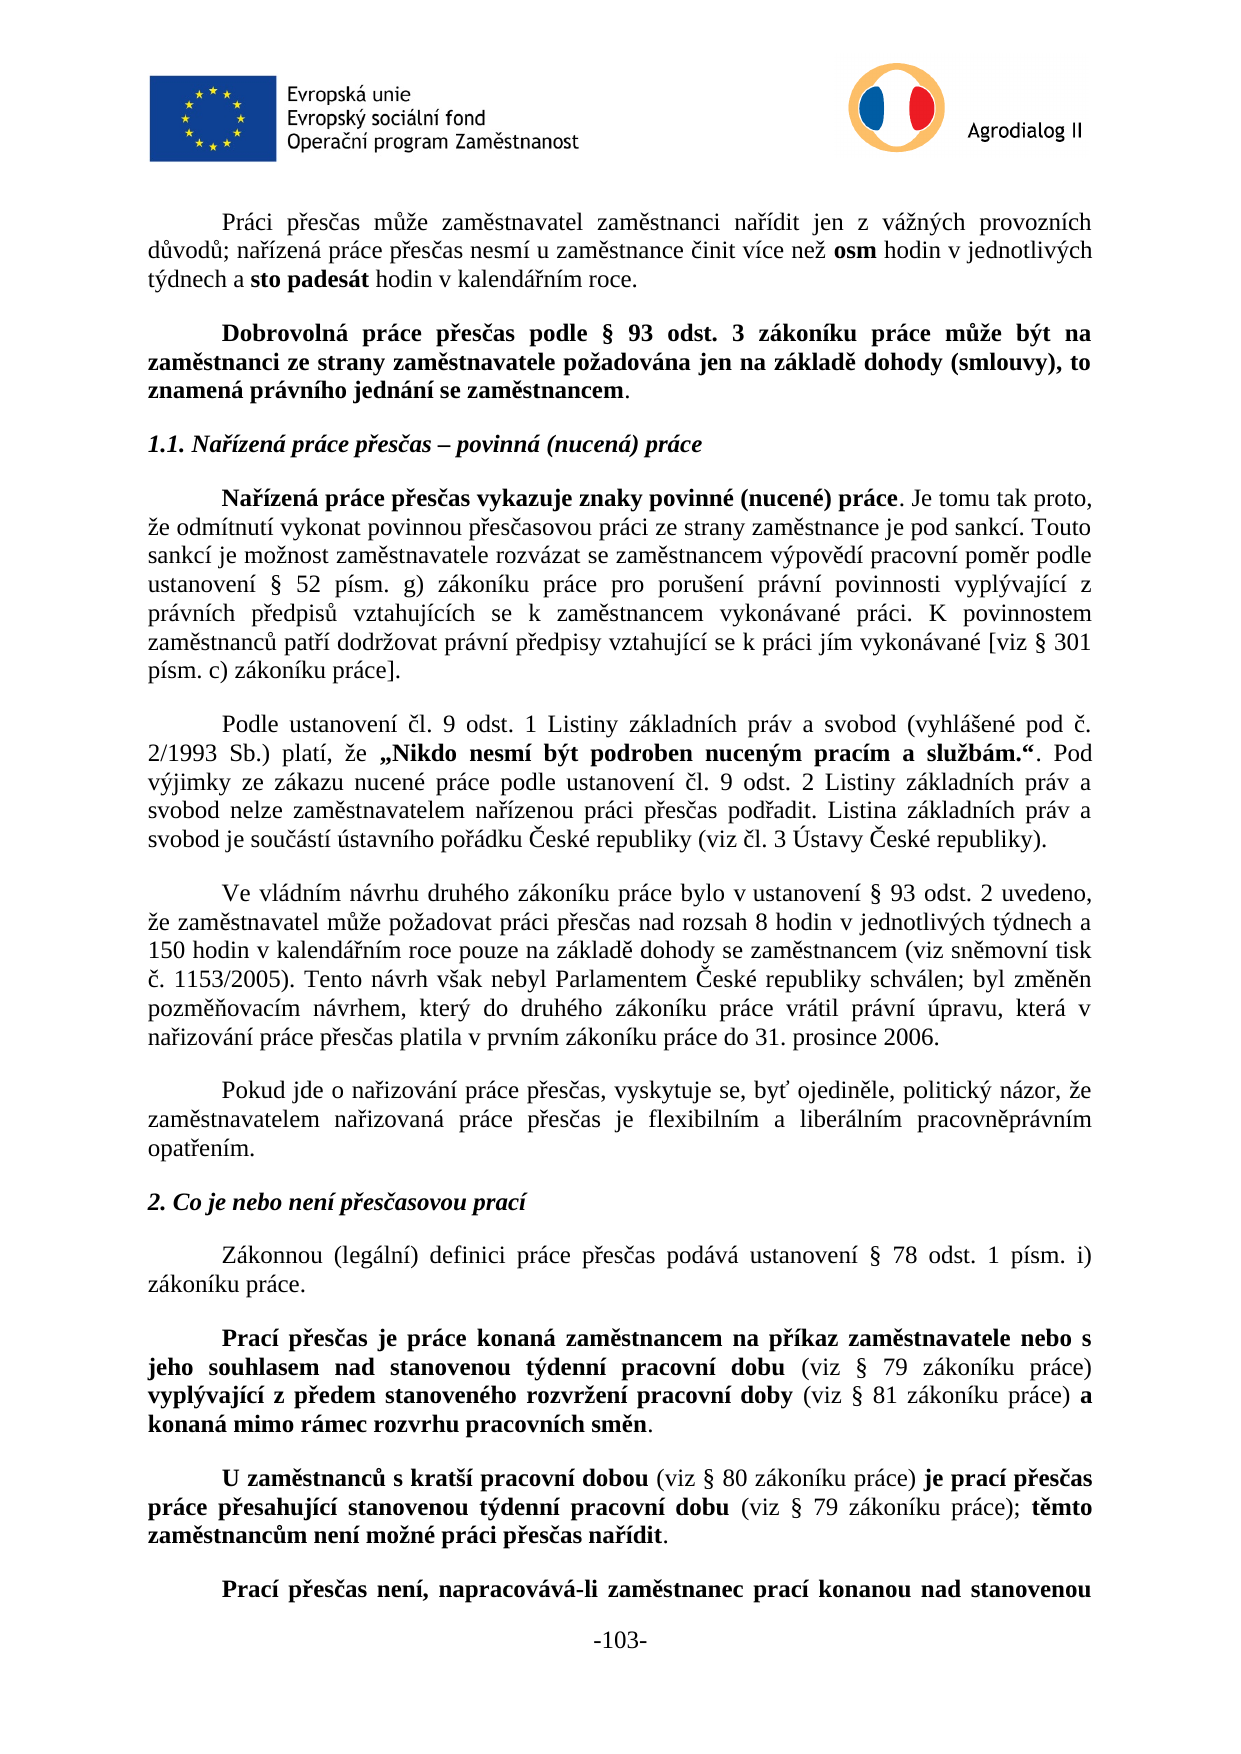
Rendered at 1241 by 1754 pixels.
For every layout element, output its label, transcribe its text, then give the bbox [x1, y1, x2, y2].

text Práci přesčas může zaměstnavatel zaměstnanci nařídit jen z vážných provozních důvodů; nařízená práce přesčas nesmí u zaměstnance činit více než osm hodin v jednotlivých týdnech a sto padesát hodin v kalendářním roce. [148, 207, 1092, 293]
text Nařízená práce přesčas vykazuje znaky povinné (nucené) práce. Je tomu tak proto, že odmítnutí vykonat povinnou přesčasovou práci ze strany zaměstnance je pod sankcí. Touto sankcí je možnost zaměstnavatele rozvázat se zaměstnancem výpovědí pracovní poměr podle ustanovení § 52 písm. g) zákoníku práce pro porušení právní povinnosti vyplývající z právních předpisů vztahujících se k zaměstnancem vykonávané práci. K povinnostem zaměstnanců patří dodržovat právní předpisy vztahující se k práci jím vykonávané [viz § 301 písm. c) zákoníku práce]. [148, 483, 1092, 684]
picture [147, 73, 579, 164]
picture [833, 53, 1089, 157]
text Dobrovolná práce přesčas podle § 93 odst. 3 zákoníku práce může být na zaměstnanci ze strany zaměstnavatele požadována jen na základě dohody (smlouvy), to znamená právního jednání se zaměstnancem. [148, 318, 1092, 404]
text Pokud jde o nařizování práce přesčas, vyskytuje se, byť ojediněle, politický názor, že zaměstnavatelem nařizovaná práce přesčas je flexibilním a liberálním pracovněprávním opatřením. [148, 1076, 1092, 1162]
text Prací přesčas je práce konaná zaměstnancem na příkaz zaměstnavatele nebo s jeho souhlasem nad stanovenou týdenní pracovní dobu (viz § 79 zákoníku práce) vyplývající z předem stanoveného rozvržení pracovní doby (viz § 81 zákoníku práce) a konaná mimo rámec rozvrhu pracovních směn. [148, 1323, 1092, 1438]
text Ve vládním návrhu druhého zákoníku práce bylo v ustanovení § 93 odst. 2 uvedeno, že zaměstnavatel může požadovat práci přesčas nad rozsah 8 hodin v jednotlivých týdnech a 150 hodin v kalendářním roce pouze na základě dohody se zaměstnancem (viz sněmovní tisk č. 1153/2005). Tento návrh však nebyl Parlamentem České republiky schválen; byl změněn pozměňovacím návrhem, který do druhého zákoníku práce vrátil právní úpravu, která v nařizování práce přesčas platila v prvním zákoníku práce do 31. prosince 2006. [148, 878, 1092, 1051]
text Podle ustanovení čl. 9 odst. 1 Listiny základních práv a svobod (vyhlášené pod č. 2/1993 Sb.) platí, že „Nikdo nesmí být podroben nuceným pracím a službám.“. Pod výjimky ze zákazu nucené práce podle ustanovení čl. 9 odst. 2 Listiny základních práv a svobod nelze zaměstnavatelem nařízenou práci přesčas podřadit. Listina základních práv a svobod je součástí ústavního pořádku České republiky (viz čl. 3 Ústavy České republiky). [148, 709, 1092, 853]
text 2. Co je nebo není přesčasovou prací [148, 1187, 1092, 1216]
text 1.1. Nařízená práce přesčas – povinná (nucená) práce [148, 429, 1092, 458]
text U zaměstnanců s kratší pracovní dobou (viz § 80 zákoníku práce) je prací přesčas práce přesahující stanovenou týdenní pracovní dobu (viz § 79 zákoníku práce); těmto zaměstnancům není možné práci přesčas nařídit. [148, 1463, 1092, 1549]
text Zákonnou (legální) definici práce přesčas podává ustanovení § 78 odst. 1 písm. i) zákoníku práce. [148, 1241, 1092, 1298]
